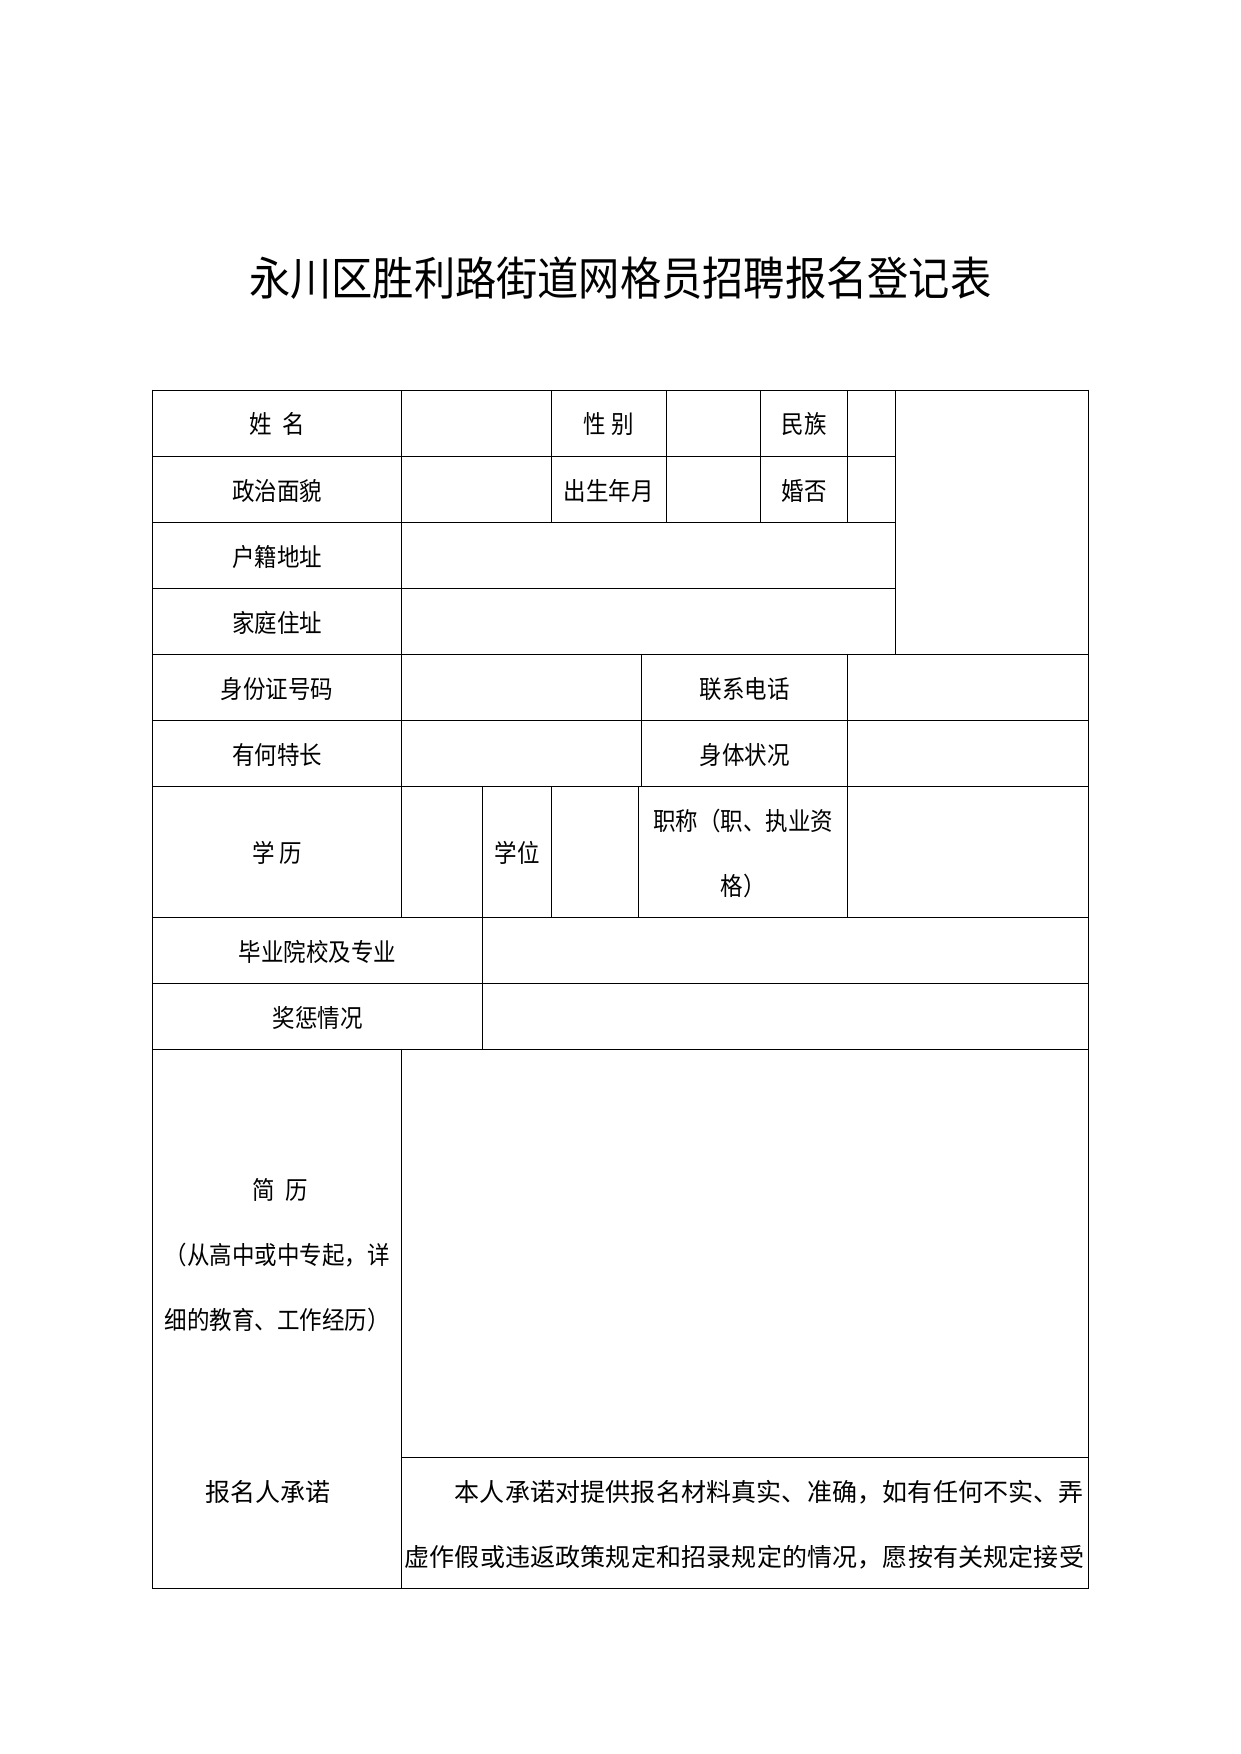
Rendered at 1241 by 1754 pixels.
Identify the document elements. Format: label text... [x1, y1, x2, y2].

table_header [667, 391, 760, 456]
table_cell 职称（职、执业资格） [639, 787, 847, 917]
table_cell 出生年月 [552, 457, 666, 522]
table_cell 家庭住址 [153, 589, 401, 654]
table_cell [402, 1458, 1088, 1588]
table_cell [483, 918, 1088, 983]
table_cell [402, 721, 641, 786]
table_header [402, 391, 551, 456]
table_cell 学位 [483, 787, 551, 917]
table_header 性 别 [552, 391, 666, 456]
table_cell 户籍地址 [153, 523, 401, 588]
table_cell 学 历 [153, 787, 401, 917]
table_header 姓 名 [153, 391, 401, 456]
table_cell [848, 721, 1088, 786]
table_cell [402, 655, 641, 720]
table_cell 政治面貌 [153, 457, 401, 522]
table_header [896, 391, 1088, 654]
table_cell 婚否 [761, 457, 847, 522]
table_cell [552, 787, 638, 917]
table_cell [667, 457, 760, 522]
table_cell [848, 457, 895, 522]
table_cell 联系电话 [642, 655, 847, 720]
table_cell [402, 1050, 1088, 1457]
table_cell 毕业院校及专业 [153, 918, 482, 983]
table_cell [402, 787, 482, 917]
table_cell 身体状况 [642, 721, 847, 786]
table_cell [848, 655, 1088, 720]
table_cell [402, 589, 895, 654]
table_cell [848, 787, 1088, 917]
table_cell 有何特长 [153, 721, 401, 786]
text 永川区胜利路街道网格员招聘报名登记表 [187, 227, 1053, 324]
table_cell [402, 457, 551, 522]
table_cell 奖惩情况 [153, 984, 482, 1049]
table_header 民族 [761, 391, 847, 456]
table_cell 身份证号码 [153, 655, 401, 720]
table_header [848, 391, 895, 456]
table_cell 报名人承诺 [153, 1457, 401, 1588]
table_cell [483, 984, 1088, 1049]
table_cell [402, 523, 895, 588]
table_cell 简 历 （从高中或中专起，详细的教育、工作经历） [153, 1050, 401, 1457]
